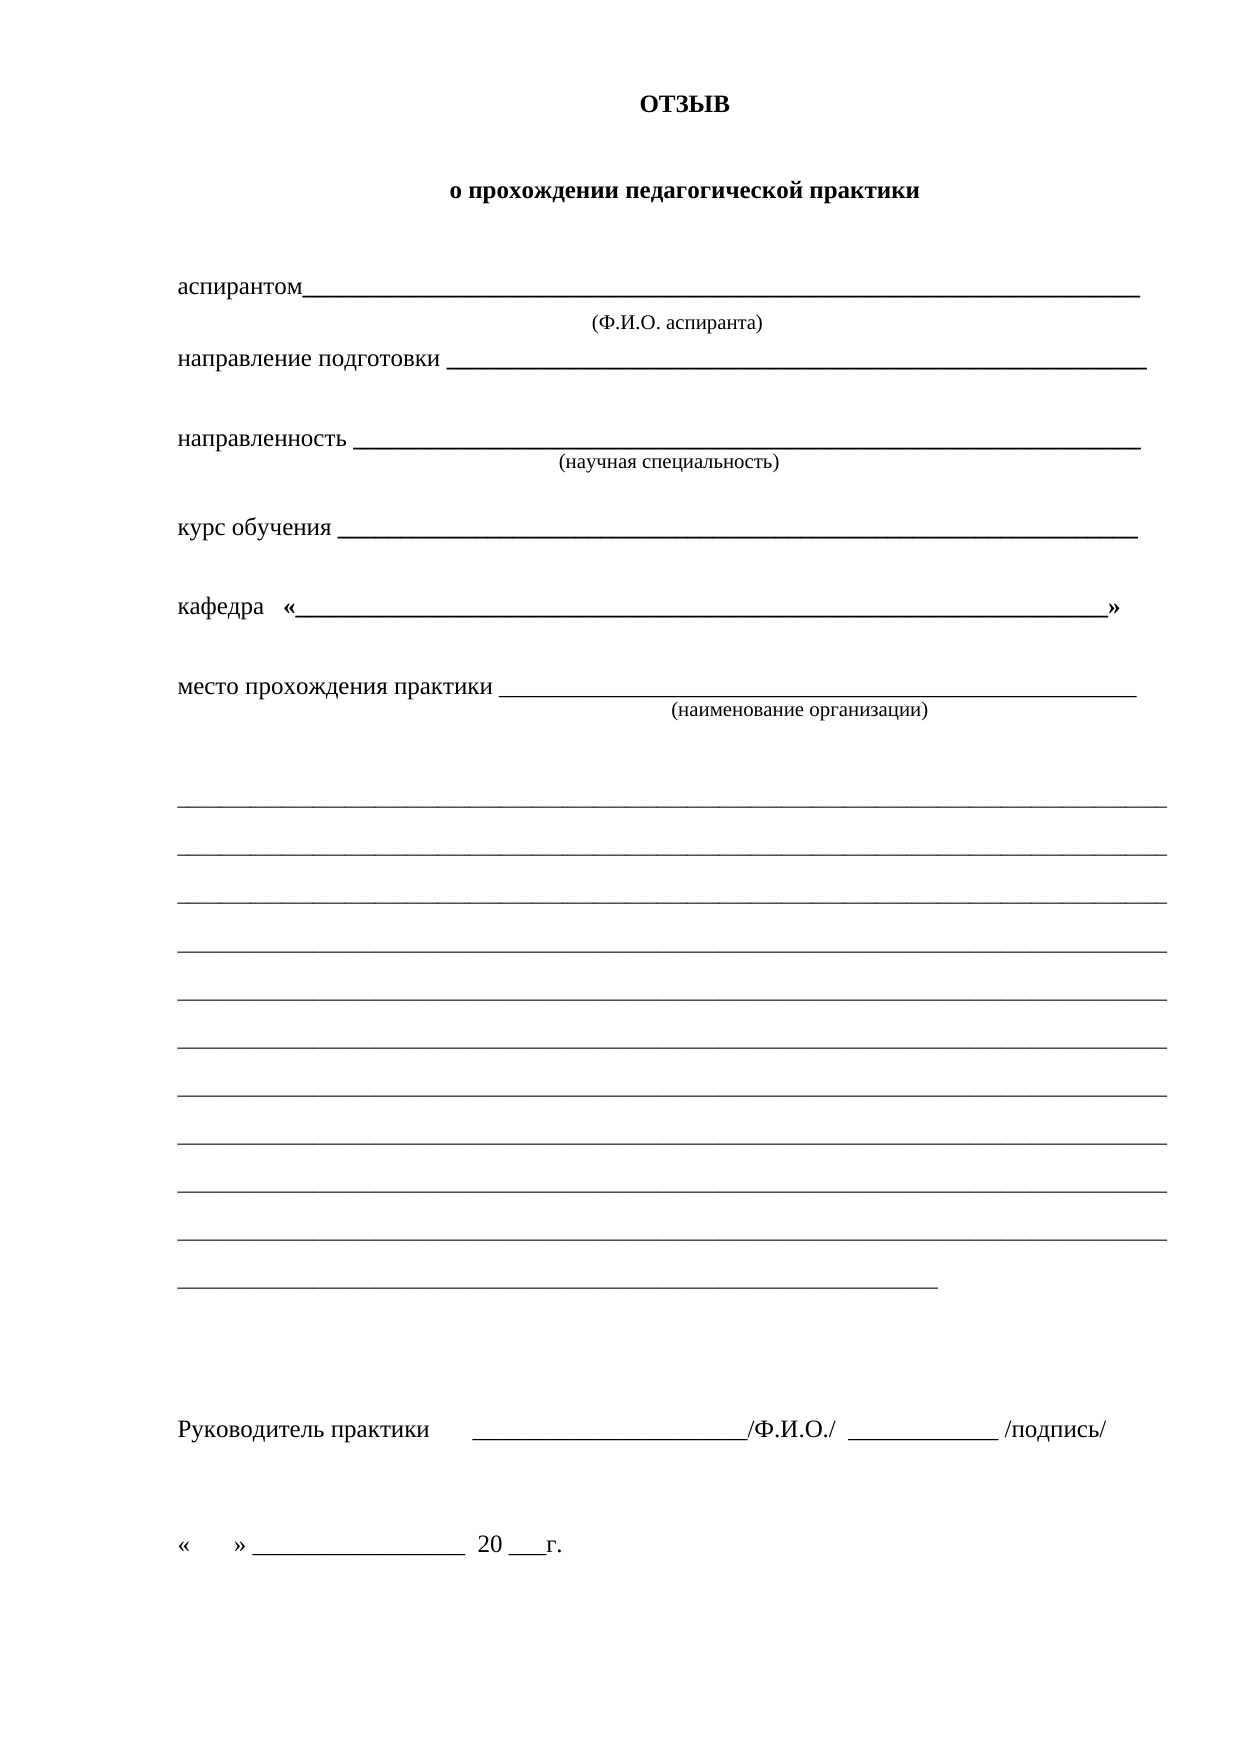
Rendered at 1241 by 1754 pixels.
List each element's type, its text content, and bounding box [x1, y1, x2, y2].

text о прохождении педагогической практики [188, 175, 1181, 204]
text место прохождения практики ___________________________________________________ [177, 673, 1177, 699]
text Руководитель практики ______________________/Ф.И.О./ ____________ /подпись/ [177, 1414, 1181, 1443]
text направленность _______________________________________________________________ [177, 426, 1177, 451]
text направление подготовки ________________________________________________________ [177, 346, 1177, 372]
text курс обучения ________________________________________________________________ [177, 514, 1177, 540]
text кафедра «_________________________________________________________________» [177, 594, 1177, 620]
text ОТЗЫВ [188, 89, 1181, 117]
text (Ф.И.О. аспиранта) [177, 312, 1177, 333]
text аспирантом___________________________________________________________________ [177, 274, 1177, 299]
text (наименование организации) [177, 699, 1177, 721]
text « » _________________ 20 ___г. [177, 1529, 1181, 1558]
text (научная специальность) [177, 451, 1177, 473]
text _______________________________________________________________________________________________________________________________________________________________________________________________________________________________________________________________________________________________________________________________________________________________________________________________________________________________________________________________________________________________________________________________________________________________________________________________________________________________________________________________________________________________________________________________________________________________________________________________________________________________________________________________________________________________________________________________________________________________________________________________________________________________________________________________ [177, 733, 1177, 1291]
